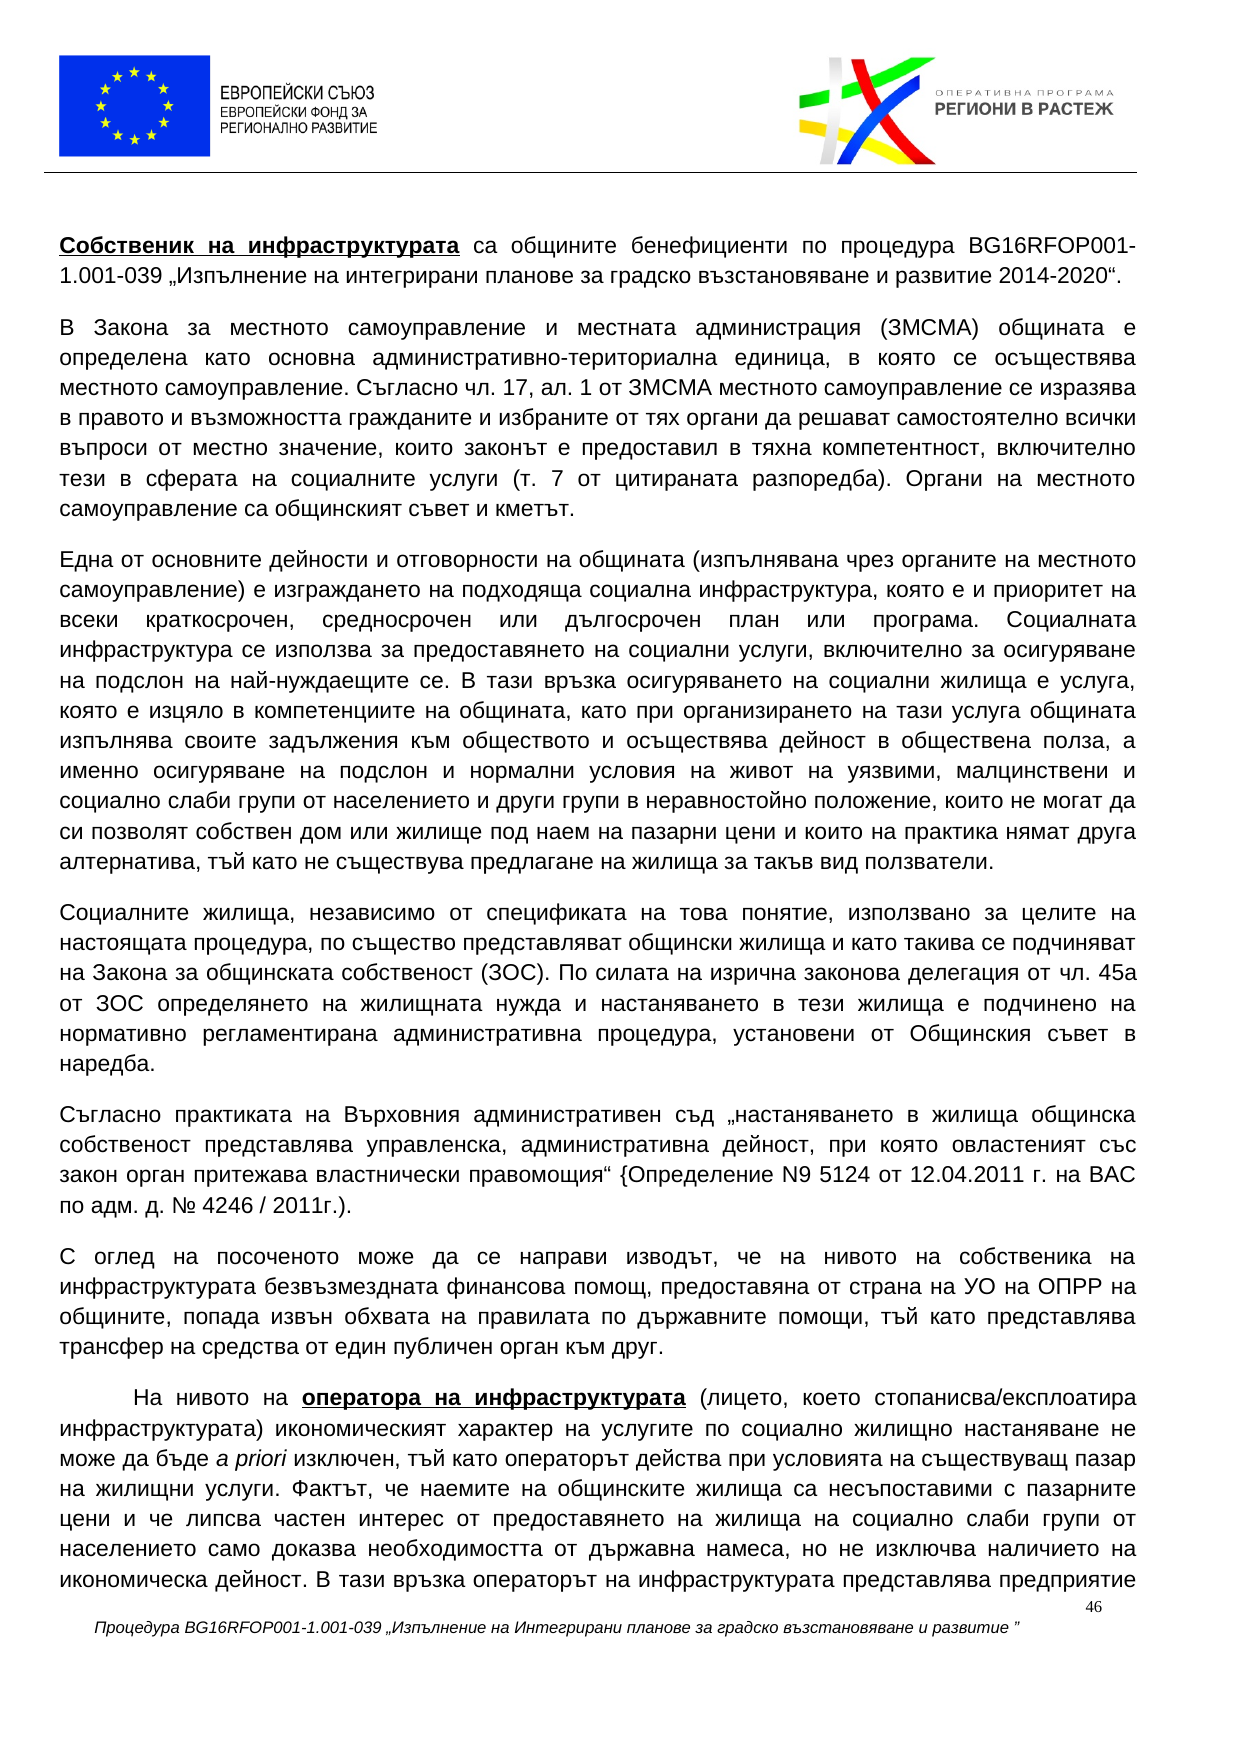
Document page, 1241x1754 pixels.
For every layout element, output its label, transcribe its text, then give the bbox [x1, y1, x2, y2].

text Собственик на инфраструктурата са общините бенефициенти по процедура BG16RFOP001-1.001-039 „Изпълнение на интегрирани планове за градско възстановяване и развитие 2014-2020“. [59, 232, 1137, 289]
picture [44, 44, 405, 170]
text В Закона за местното самоуправление и местната администрация (ЗМСМА) общината е определена като основна административно-териториална единица, в която се осъществява местното самоуправление. Съгласно чл. 17, ал. 1 от ЗМСМА местното самоуправление се изразява в правото и възможността гражданите и избраните от тях органи да решават самостоятелно всички въпроси от местно значение, които законът е предоставил в тяхна компетентност, включително тези в сферата на социалните услуги (т. 7 от цитираната разпоредба). Органи на местното самоуправление са общинският съвет и кметът. [59, 313, 1137, 521]
text Социалните жилища, независимо от спецификата на това понятие, използвано за целите на настоящата процедура, по същество представляват общински жилища и като такива се подчиняват на Закона за общинската собственост (ЗОС). По силата на изрична законова делегация от чл. 45а от ЗОС определянето на жилищната нужда и настаняването в тези жилища е подчинено на нормативно регламентирана административна процедура, установени от Общинския съвет в наредба. [59, 899, 1137, 1076]
text Една от основните дейности и отговорности на общината (изпълнявана чрез органите на местното самоуправление) е изграждането на подходяща социална инфраструктура, която е и приоритет на всеки краткосрочен, средносрочен или дългосрочен план или програма. Социалната инфраструктура се използва за предоставянето на социални услуги, включително за осигуряване на подслон на най-нуждаещите се. В тази връзка осигуряването на социални жилища е услуга, която е изцяло в компетенциите на общината, като при организирането на тази услуга общината изпълнява своите задължения към обществото и осъществява дейност в обществена полза, а именно осигуряване на подслон и нормални условия на живот на уязвими, малцинствени и социално слаби групи от населението и други групи в неравностойно положение, които не могат да си позволят собствен дом или жилище под наем на пазарни цени и които на практика нямат друга алтернатива, тъй като не съществува предлагане на жилища за такъв вид ползватели. [59, 546, 1137, 874]
text С оглед на посоченото може да се направи изводът, че на нивото на собственика на инфраструктурата безвъзмездната финансова помощ, предоставяна от страна на УО на ОПРР на общините, попада извън обхвата на правилата по държавните помощи, тъй като представлява трансфер на средства от един публичен орган към друг. [59, 1243, 1137, 1359]
text Съгласно практиката на Върховния административен съд „настаняването в жилища общинска собственост представлява управленска, административна дейност, при която овластеният със закон орган притежава властнически правомощия“ {Определение N9 5124 от 12.04.2011 г. на ВАС по адм. д. № 4246 / 2011г.). [59, 1101, 1137, 1218]
picture [782, 48, 1137, 172]
